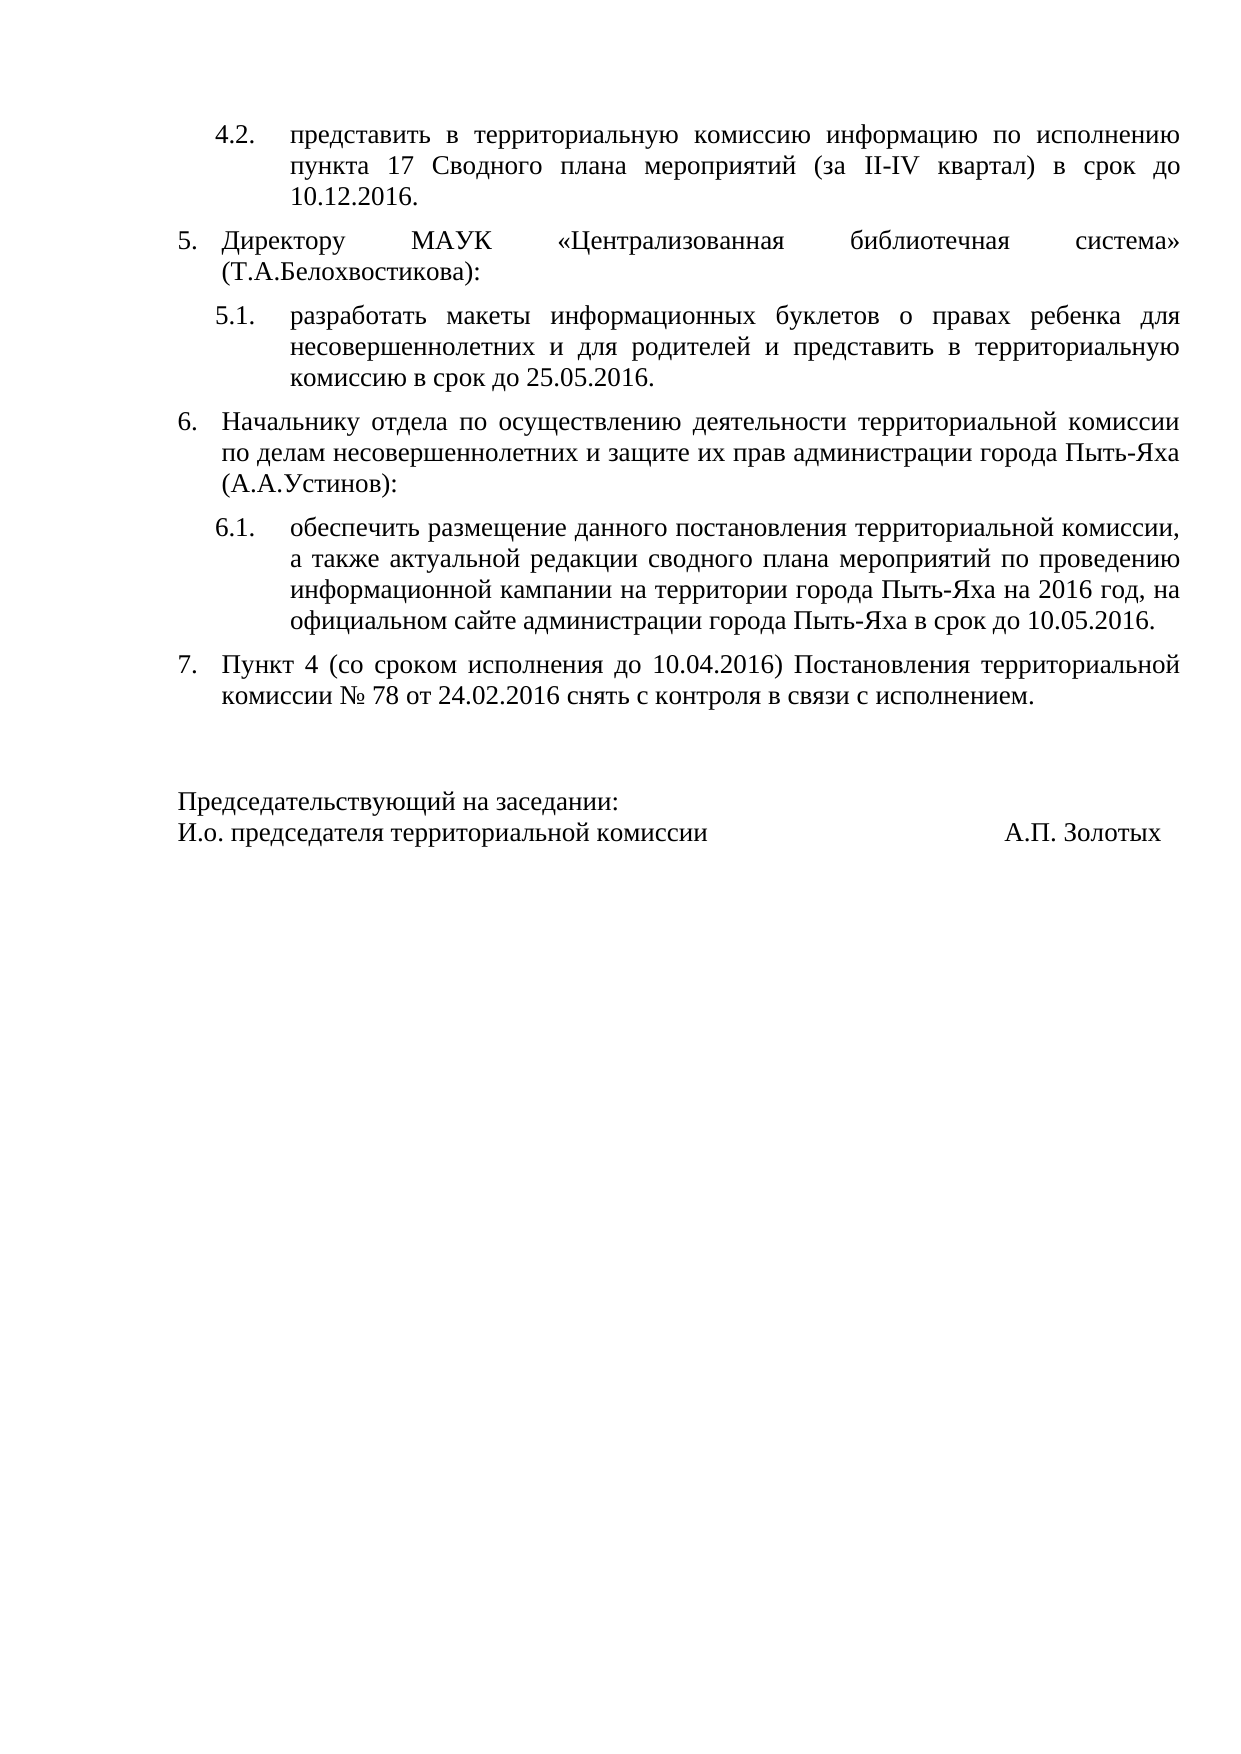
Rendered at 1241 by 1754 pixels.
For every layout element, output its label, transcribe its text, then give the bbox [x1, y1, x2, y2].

list Начальнику отдела по осуществлению деятельности территориальной комиссии по делам несовершеннолетних и защите их прав администрации города Пыть-Яха (А.А.Устинов): [177, 405, 1181, 498]
list обеспечить размещение данного постановления территориальной комиссии, а также актуальной редакции сводного плана мероприятий по проведению информационной кампании на территории города Пыть-Яха на 2016 год, на официальном сайте администрации города Пыть-Яха в срок до 10.05.2016. [215, 511, 1181, 635]
list Директору МАУК «Централизованная библиотечная система» (Т.А.Белохвостикова): [177, 224, 1181, 286]
text Председательствующий на заседании: [177, 785, 1181, 816]
list Пункт 4 (со сроком исполнения до 10.04.2016) Постановления территориальной комиссии № 78 от 24.02.2016 снять с контроля в связи с исполнением. [177, 648, 1181, 710]
list представить в территориальную комиссию информацию по исполнению пункта 17 Сводного плана мероприятий (за II-IV квартал) в срок до 10.12.2016. [215, 118, 1181, 212]
list разработать макеты информационных буклетов о правах ребенка для несовершеннолетних и для родителей и представить в территориальную комиссию в срок до 25.05.2016. [215, 299, 1181, 392]
text И.о. председателя территориальной комиссии А.П. Золотых [177, 816, 1181, 847]
